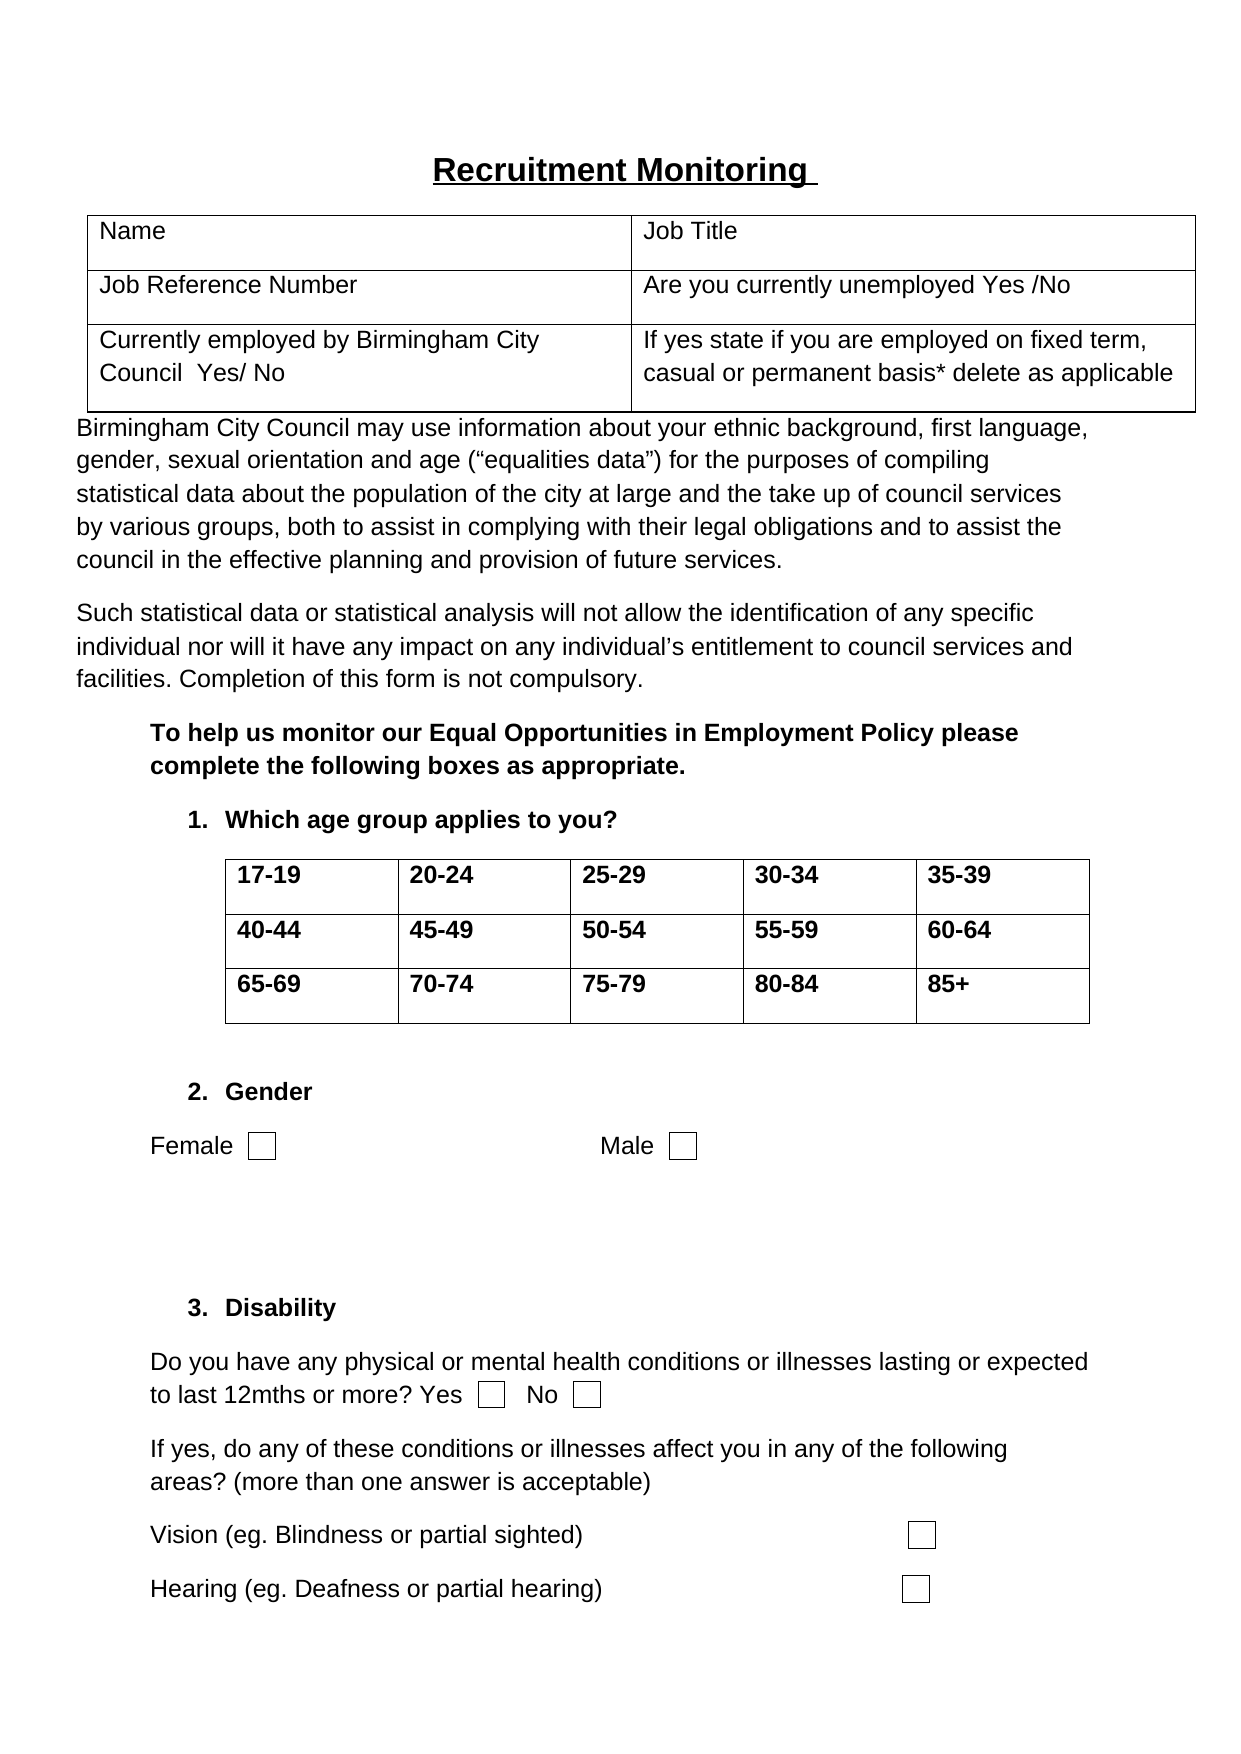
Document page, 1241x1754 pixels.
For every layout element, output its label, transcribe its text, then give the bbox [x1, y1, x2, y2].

table_header 35-39 [917, 860, 1089, 913]
table_header 25-29 [571, 860, 743, 913]
table_cell Job Reference Number [88, 271, 631, 324]
text Birmingham City Council may use information about your ethnic background, first language, gender, sexual orientation and age (“equalities data”) for the purposes of compiling statistical data about the population of the city at large and the take up of council services by various groups, both to assist in complying with their legal obligations and to assist the council in the effective planning and provision of future services. [76, 412, 1090, 573]
table_header 30-34 [744, 860, 916, 913]
text Do you have any physical or mental health conditions or illnesses lasting or expected to last 12mths or more? Yes No [150, 1347, 1090, 1408]
text Recruitment Monitoring [150, 150, 1090, 188]
table_cell 75-79 [571, 969, 743, 1022]
table_header 20-24 [399, 860, 570, 913]
table_cell If yes state if you are employed on fixed term, casual or permanent basis* delete as applicable [632, 325, 1195, 411]
table_cell Are you currently unemployed Yes /No [632, 271, 1195, 324]
text Female Male [150, 1131, 1090, 1160]
table_cell 40-44 [226, 915, 398, 968]
table_cell 65-69 [226, 969, 398, 1022]
text If yes, do any of these conditions or illnesses affect you in any of the following areas? (more than one answer is acceptable) [150, 1433, 1090, 1495]
text To help us monitor our Equal Opportunities in Employment Policy please complete the following boxes as appropriate. [150, 718, 1090, 780]
list Disability [187, 1293, 1090, 1322]
table_cell 80-84 [744, 969, 916, 1022]
list Gender [187, 1077, 1090, 1106]
table_cell 45-49 [399, 915, 570, 968]
table_cell 85+ [917, 969, 1089, 1022]
text Hearing (eg. Deafness or partial hearing) [150, 1574, 1090, 1603]
table_cell 50-54 [571, 915, 743, 968]
table_header Job Title [632, 216, 1195, 269]
table_header 17-19 [226, 860, 398, 913]
list Which age group applies to you? [187, 805, 1090, 834]
table_cell Currently employed by Birmingham City Council Yes/ No [88, 325, 631, 411]
table_cell 60-64 [917, 915, 1089, 968]
table_cell 70-74 [399, 969, 570, 1022]
text Vision (eg. Blindness or partial sighted) [150, 1520, 1090, 1549]
text Such statistical data or statistical analysis will not allow the identification of any specific individual nor will it have any impact on any individual’s entitlement to council services and facilities. Completion of this form is not compulsory. [76, 598, 1090, 693]
table_cell 55-59 [744, 915, 916, 968]
table_header Name [88, 216, 631, 269]
